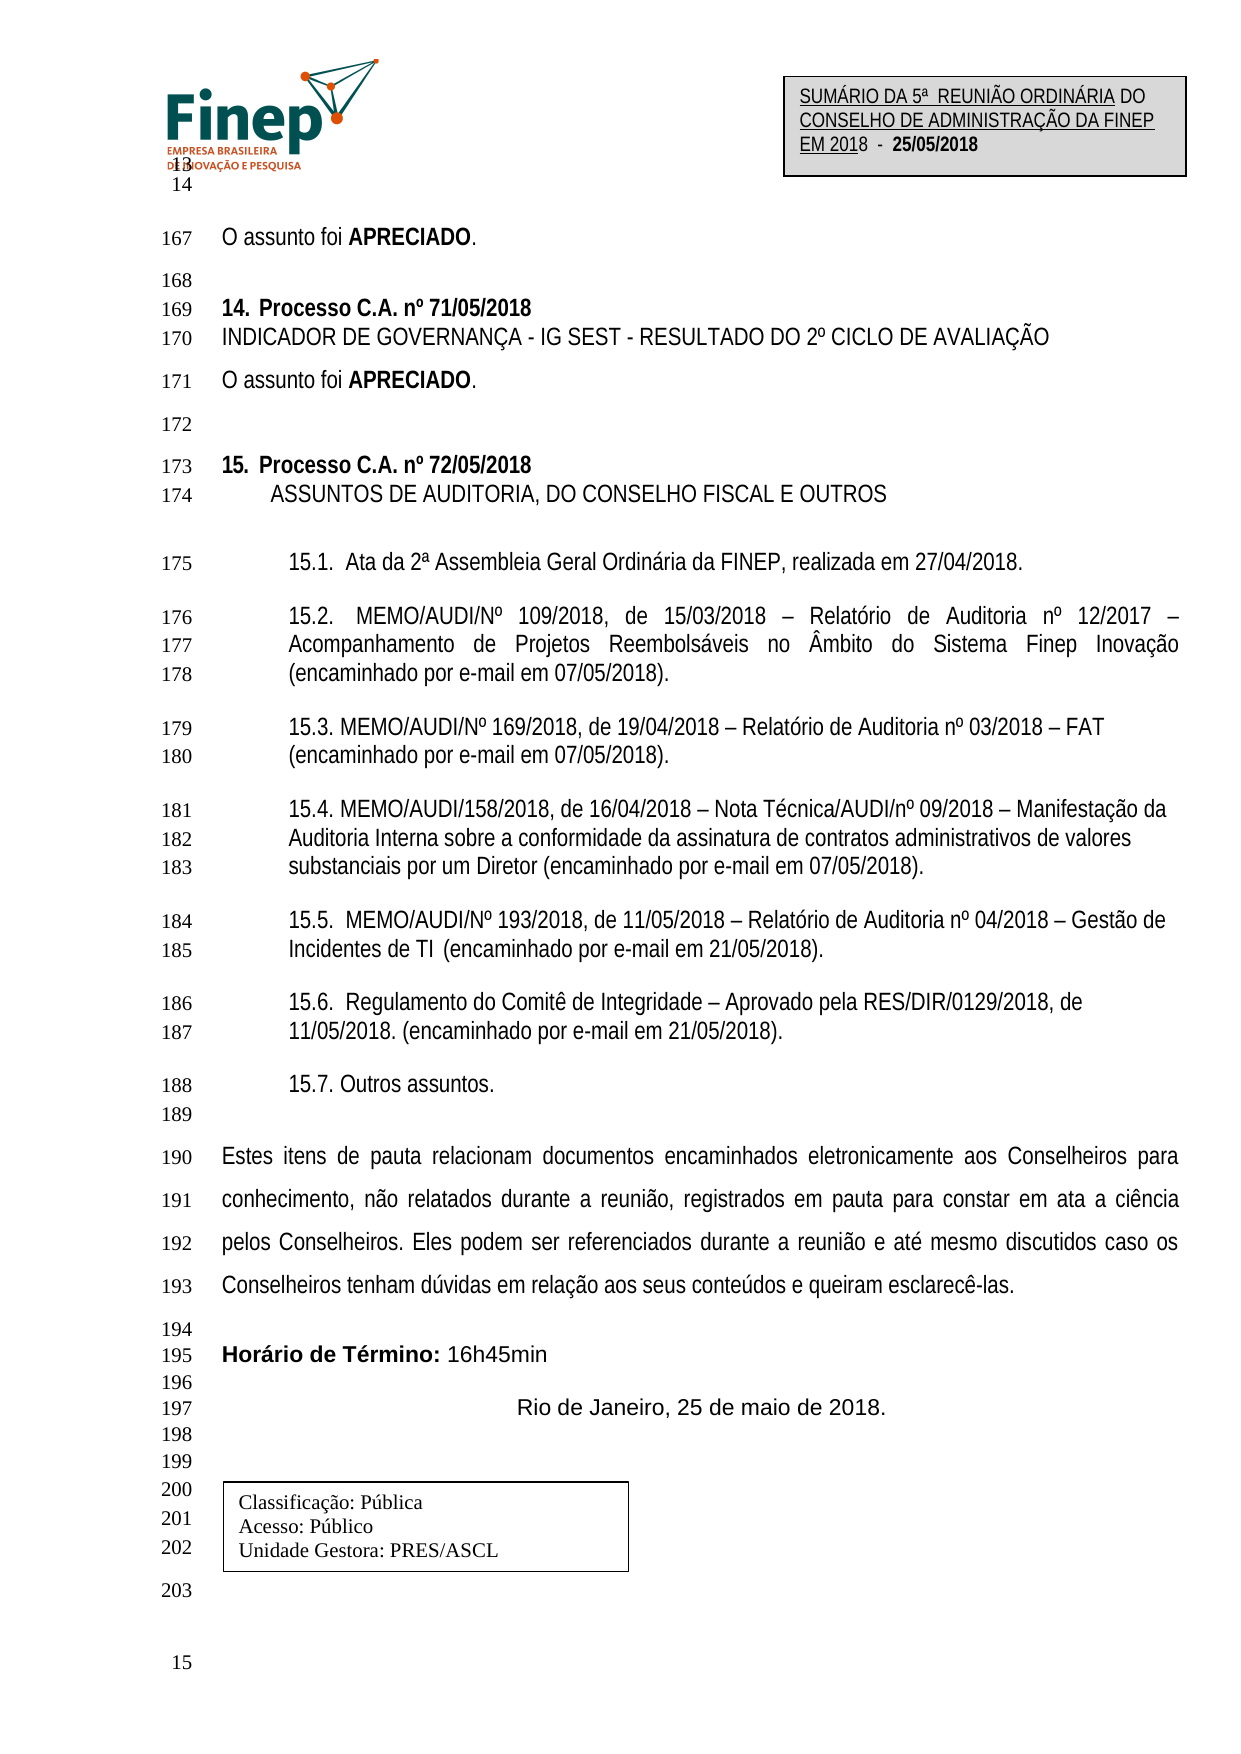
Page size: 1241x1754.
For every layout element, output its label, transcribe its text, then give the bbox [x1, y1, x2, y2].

text Rio de Janeiro, 25 de maio de 2018. [222, 1394, 1181, 1420]
list Processo C.A. nº 72/05/2018 [222, 451, 1181, 479]
list Regulamento do Comitê de Integridade – Aprovado pela RES/DIR/0129/2018, de 11/05/2018. (encaminhado por e-mail em 21/05/2018). [288, 987, 1181, 1044]
list Processo C.A. nº 71/05/2018 [222, 293, 1181, 322]
text O assunto foi APRECIADO. [222, 222, 1181, 250]
picture [167, 59, 379, 172]
text ASSUNTOS DE AUDITORIA, DO CONSELHO FISCAL E OUTROS [259, 479, 1181, 508]
text Estes itens de pauta relacionam documentos encaminhados eletronicamente aos Conselheiros para conhecimento, não relatados durante a reunião, registrados em pauta para constar em ata a ciência pelos Conselheiros. Eles podem ser referenciados durante a reunião e até mesmo discutidos caso os Conselheiros tenham dúvidas em relação aos seus conteúdos e queiram esclarecê-las. [222, 1141, 1181, 1298]
list Outros assuntos. [288, 1069, 1181, 1098]
text Horário de Término: 16h45min [222, 1341, 1181, 1368]
list MEMO/AUDI/Nº 109/2018, de 15/03/2018 – Relatório de Auditoria nº 12/2017 – Acompanhamento de Projetos Reembolsáveis no Âmbito do Sistema Finep Inovação (encaminhado por e-mail em 07/05/2018). [288, 601, 1181, 687]
list MEMO/AUDI/Nº 193/2018, de 11/05/2018 – Relatório de Auditoria nº 04/2018 – Gestão de Incidentes de TI (encaminhado por e-mail em 21/05/2018). [288, 905, 1181, 962]
text INDICADOR DE GOVERNANÇA - IG SEST - RESULTADO DO 2º CICLO DE AVALIAÇÃO [222, 322, 1181, 350]
list Ata da 2ª Assembleia Geral Ordinária da FINEP, realizada em 27/04/2018. [288, 547, 1181, 576]
list MEMO/AUDI/Nº 169/2018, de 19/04/2018 – Relatório de Auditoria nº 03/2018 – FAT (encaminhado por e-mail em 07/05/2018). [288, 712, 1181, 769]
text O assunto foi APRECIADO. [222, 365, 1181, 393]
list MEMO/AUDI/158/2018, de 16/04/2018 – Nota Técnica/AUDI/nº 09/2018 – Manifestação da Auditoria Interna sobre a conformidade da assinatura de contratos administrativos de valores substanciais por um Diretor (encaminhado por e-mail em 07/05/2018). [288, 794, 1181, 880]
